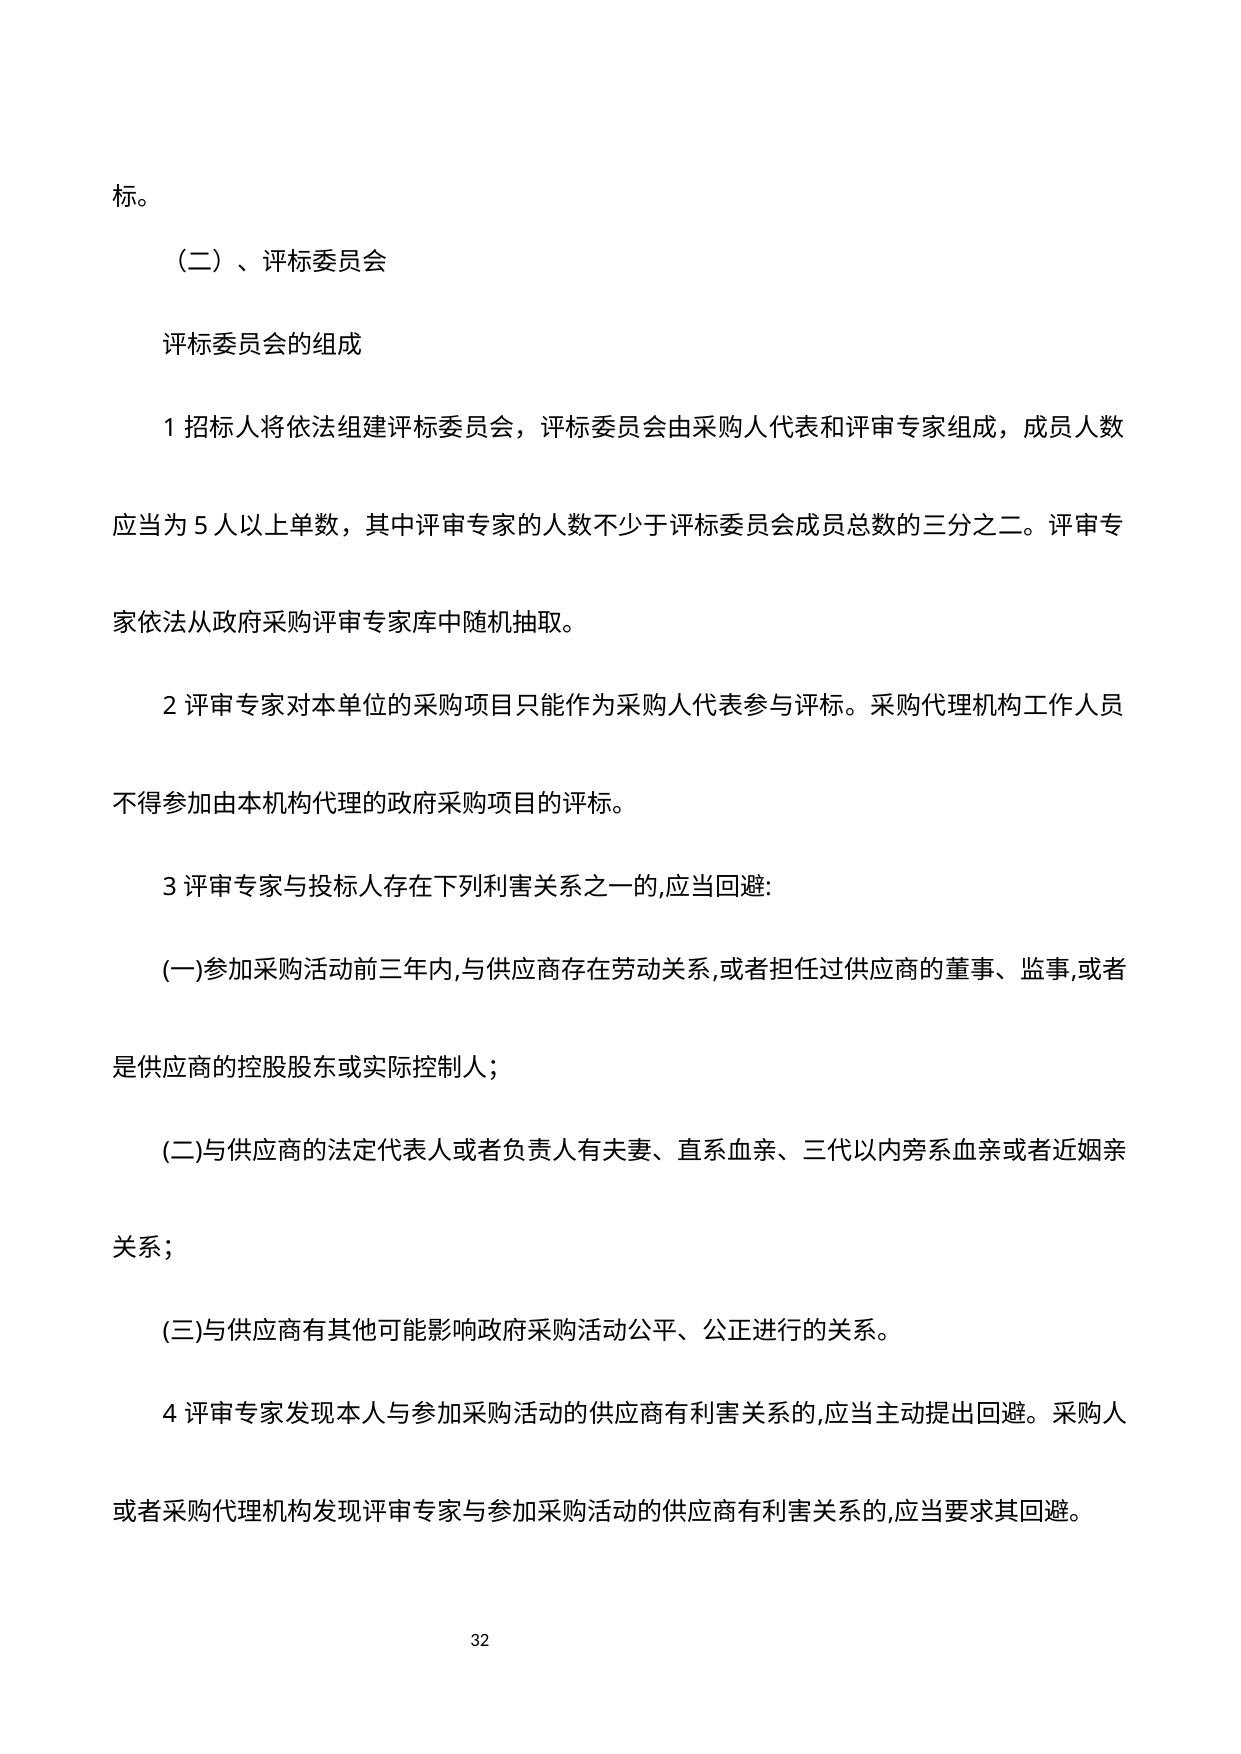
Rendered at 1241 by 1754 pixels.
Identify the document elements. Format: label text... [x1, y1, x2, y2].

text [112, 162, 1128, 227]
text （二）、评标委员会 [112, 227, 1128, 292]
text 2 评审专家对本单位的采购项目只能作为采购人代表参与评标。采购代理机构工作人员不得参加由本机构代理的政府采购项目的评标。 [112, 671, 1128, 834]
text (二)与供应商的法定代表人或者负责人有夫妻、直系血亲、三代以内旁系血亲或者近姻亲关系； [112, 1116, 1128, 1278]
text 1 招标人将依法组建评标委员会，评标委员会由采购人代表和评审专家组成，成员人数应当为5人以上单数，其中评审专家的人数不少于评标委员会成员总数的三分之二。评审专家依法从政府采购评审专家库中随机抽取。 [112, 393, 1128, 653]
text 评标委员会的组成 [112, 310, 1128, 375]
text 3 评审专家与投标人存在下列利害关系之一的,应当回避: [112, 852, 1128, 917]
text (一)参加采购活动前三年内,与供应商存在劳动关系,或者担任过供应商的董事、监事,或者是供应商的控股股东或实际控制人； [112, 935, 1128, 1098]
text 4 评审专家发现本人与参加采购活动的供应商有利害关系的,应当主动提出回避。采购人或者采购代理机构发现评审专家与参加采购活动的供应商有利害关系的,应当要求其回避。 [112, 1379, 1128, 1542]
text (三)与供应商有其他可能影响政府采购活动公平、公正进行的关系。 [112, 1296, 1128, 1361]
